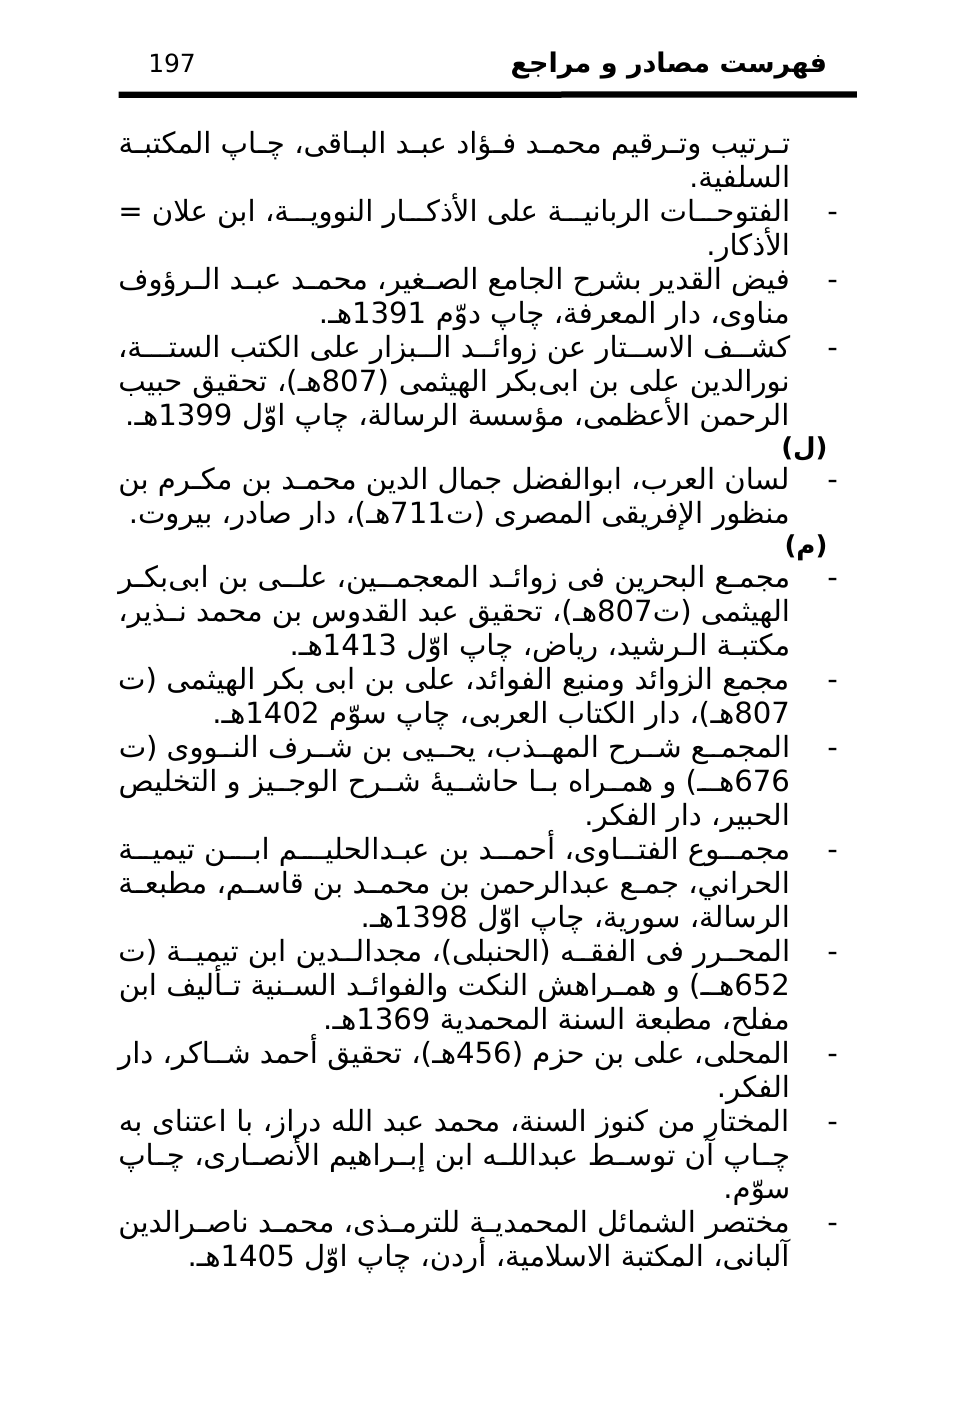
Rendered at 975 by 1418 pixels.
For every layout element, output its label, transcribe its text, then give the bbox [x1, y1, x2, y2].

list المحلى، علی بن حزم (456هـ)، تحقیق أحمد شاکر، دار الفکر. [118, 1036, 827, 1104]
list مختصر الشمائل المحمدية للترمذی، محمد ناصرالدین آلبانی، المكتبة الاسلامية، أردن، چاپ اوّل 1405هـ. [118, 1206, 827, 1274]
list مجموع الفتاوى، أحمد بن عبـدالحلیـم ابـن تيمية الحراني، جمـع عبدالرحمن بن محمد بن قاسم، مطبعة الرسالة، سورية، چاپ اوّل 1398هـ. [118, 832, 827, 934]
text (ل) [118, 432, 857, 462]
list المختار من کنوز السنة، محمد عبد الله دراز، با اعتنای به چاپ آن توسط عبدالله ابن إبراهیم الأنصاری، چاپ سوّم. [118, 1104, 827, 1206]
list مجمـع البحرین فی زوائد المعجمـین، علـی بن ابی‌بکر الهیثمی (ت807هـ)، تحقیق عبد القدوس بن محمد نذیر، مكتبـة الـرشيد، ریاض، چاپ اوّل 1413هـ. [118, 561, 827, 662]
list کشف الاستار عن زوائد البزار على الكتب الستـة، نورالدین علی بن ابی‌بکر الهیثمی (807هـ)، تحقیق حبیب الرحمن الأعظمی، مؤسسة الرسالة، چاپ اوّل 1399هـ. [118, 330, 827, 432]
list فیض القدیر بشرح الجامع الصغیر، محمد عبد الرؤوف مناوی، دار المعرفة، چاپ دوّم 1391هـ. [118, 262, 827, 330]
list مجمع الزوائد ومنبع الفوائد، علی بن ابی بکر الهیثمی (ت807هـ)، دار الکتاب العربی، چاپ سوّم 1402هـ. [118, 662, 827, 730]
text (م) [118, 530, 857, 561]
list المجمع شرح المهذب، یحیى بن شرف النووی (ت676هـ) و همراه با حاشیۀ شرح الوجیز و التخلیص الحبیر، دار الفکر. [118, 730, 827, 832]
list المحرر فی الفقه (الحنبلی)، مجدالدین ابن تيمية (ت652هـ) و همراهش النکت والفوائد السنية تألیف ابن مفلح، مطبعة السنة المحمدية 1369هـ. [118, 934, 827, 1036]
list لسان العرب، ابوالفضل جمال الدین محمد بن مکرم بن منظور الإفریقی المصری (ت711هـ)، دار صادر، بیروت. [118, 462, 827, 530]
list الفتوحات الربانية على الأذكار النووية، ابن علان = الأذکار. [118, 194, 827, 262]
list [118, 126, 827, 194]
